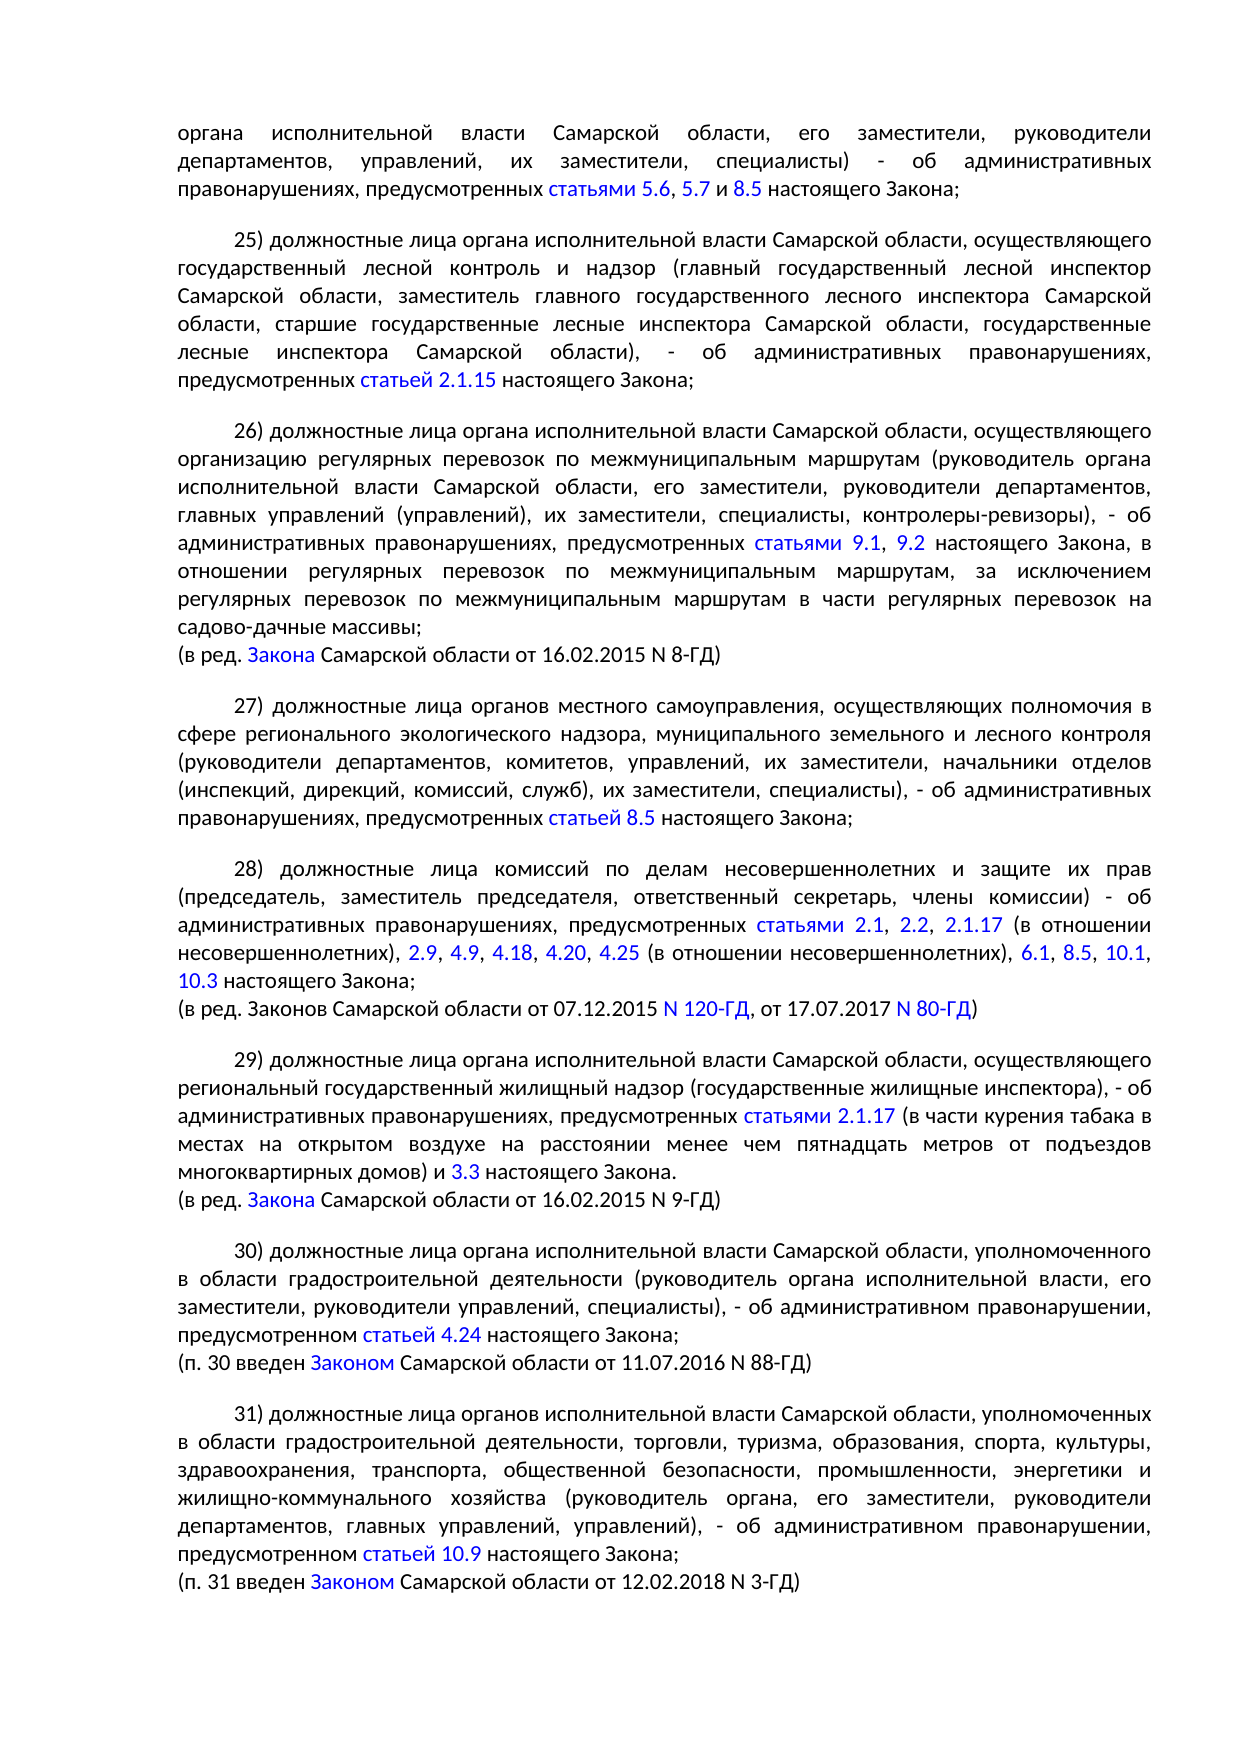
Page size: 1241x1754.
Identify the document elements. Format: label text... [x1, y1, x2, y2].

text 25) должностные лица органа исполнительной власти Самарской области, осуществляющего государственный лесной контроль и надзор (главный государственный лесной инспектор Самарской области, заместитель главного государственного лесного инспектора Самарской области, старшие государственные лесные инспектора Самарской области, государственные лесные инспектора Самарской области), - об административных правонарушениях, предусмотренных статьей 2.1.15 настоящего Закона; [177, 225, 1152, 393]
text (в ред. Законов Самарской области от 07.12.2015 N 120-ГД, от 17.07.2017 N 80-ГД) [177, 994, 1152, 1022]
text 26) должностные лица органа исполнительной власти Самарской области, осуществляющего организацию регулярных перевозок по межмуниципальным маршрутам (руководитель органа исполнительной власти Самарской области, его заместители, руководители департаментов, главных управлений (управлений), их заместители, специалисты, контролеры-ревизоры), - об административных правонарушениях, предусмотренных статьями 9.1, 9.2 настоящего Закона, в отношении регулярных перевозок по межмуниципальным маршрутам, за исключением регулярных перевозок по межмуниципальным маршрутам в части регулярных перевозок на садово-дачные массивы; [177, 416, 1152, 640]
text 30) должностные лица органа исполнительной власти Самарской области, уполномоченного в области градостроительной деятельности (руководитель органа исполнительной власти, его заместители, руководители управлений, специалисты), - об административном правонарушении, предусмотренном статьей 4.24 настоящего Закона; [177, 1236, 1152, 1348]
text 29) должностные лица органа исполнительной власти Самарской области, осуществляющего региональный государственный жилищный надзор (государственные жилищные инспектора), - об административных правонарушениях, предусмотренных статьями 2.1.17 (в части курения табака в местах на открытом воздухе на расстоянии менее чем пятнадцать метров от подъездов многоквартирных домов) и 3.3 настоящего Закона. [177, 1045, 1152, 1185]
text (в ред. Закона Самарской области от 16.02.2015 N 9-ГД) [177, 1185, 1152, 1213]
text 28) должностные лица комиссий по делам несовершеннолетних и защите их прав (председатель, заместитель председателя, ответственный секретарь, члены комиссии) - об административных правонарушениях, предусмотренных статьями 2.1, 2.2, 2.1.17 (в отношении несовершеннолетних), 2.9, 4.9, 4.18, 4.20, 4.25 (в отношении несовершеннолетних), 6.1, 8.5, 10.1, 10.3 настоящего Закона; [177, 854, 1152, 994]
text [177, 118, 1152, 202]
text 27) должностные лица органов местного самоуправления, осуществляющих полномочия в сфере регионального экологического надзора, муниципального земельного и лесного контроля (руководители департаментов, комитетов, управлений, их заместители, начальники отделов (инспекций, дирекций, комиссий, служб), их заместители, специалисты), - об административных правонарушениях, предусмотренных статьей 8.5 настоящего Закона; [177, 691, 1152, 831]
text (п. 30 введен Законом Самарской области от 11.07.2016 N 88-ГД) [177, 1348, 1152, 1376]
text (в ред. Закона Самарской области от 16.02.2015 N 8-ГД) [177, 640, 1152, 668]
text 31) должностные лица органов исполнительной власти Самарской области, уполномоченных в области градостроительной деятельности, торговли, туризма, образования, спорта, культуры, здравоохранения, транспорта, общественной безопасности, промышленности, энергетики и жилищно-коммунального хозяйства (руководитель органа, его заместители, руководители департаментов, главных управлений, управлений), - об административном правонарушении, предусмотренном статьей 10.9 настоящего Закона; [177, 1399, 1152, 1567]
text (п. 31 введен Законом Самарской области от 12.02.2018 N 3-ГД) [177, 1567, 1152, 1596]
